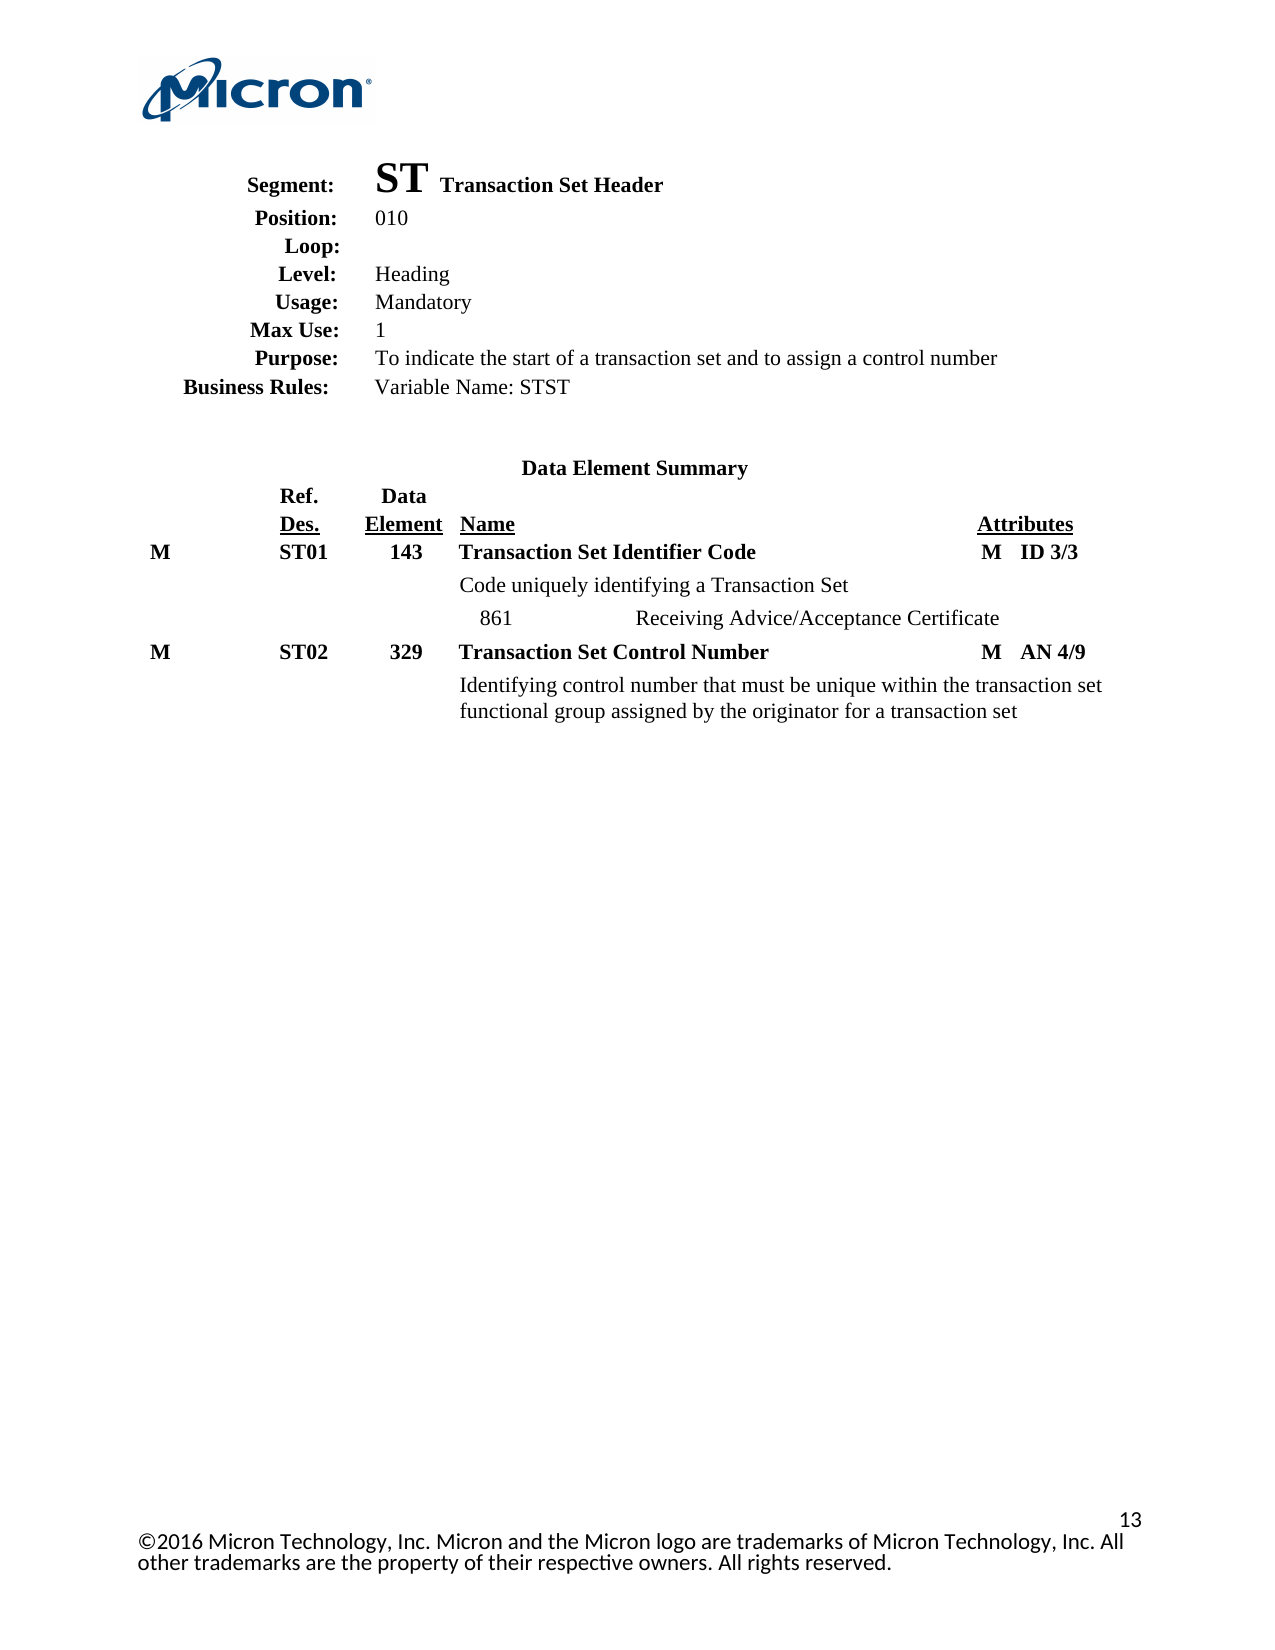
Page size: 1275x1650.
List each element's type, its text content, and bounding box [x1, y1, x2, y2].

text Ref. Data [279, 483, 435, 507]
text 861 Receiving Advice/Acceptance Certificate [479, 605, 1144, 630]
picture [137, 56, 377, 124]
text Loop: [284, 233, 1144, 258]
text Segment: ST Transaction Set Header [247, 151, 1144, 201]
text Purpose: To indicate the start of a transaction set and to assign a control number [254, 345, 1144, 370]
text Position: 010 [254, 204, 1144, 230]
text Des. Element Name Attributes [279, 511, 1144, 536]
text Max Use: 1 [250, 317, 1144, 342]
text Data Element Summary [521, 455, 1144, 480]
text Code uniquely identifying a Transaction Set [459, 572, 1144, 597]
text M ST01 143 Transaction Set Identifier Code M ID 3/3 [150, 539, 1144, 564]
text Level: Heading [278, 261, 1144, 286]
text Identifying control number that must be unique within the transaction set functional group assigned by the originator for a transaction set [459, 672, 1103, 724]
text M ST02 329 Transaction Set Control Number M AN 4/9 [150, 639, 1144, 664]
text Usage: Mandatory [275, 289, 1144, 314]
text Business Rules: Variable Name: STST [180, 373, 573, 398]
